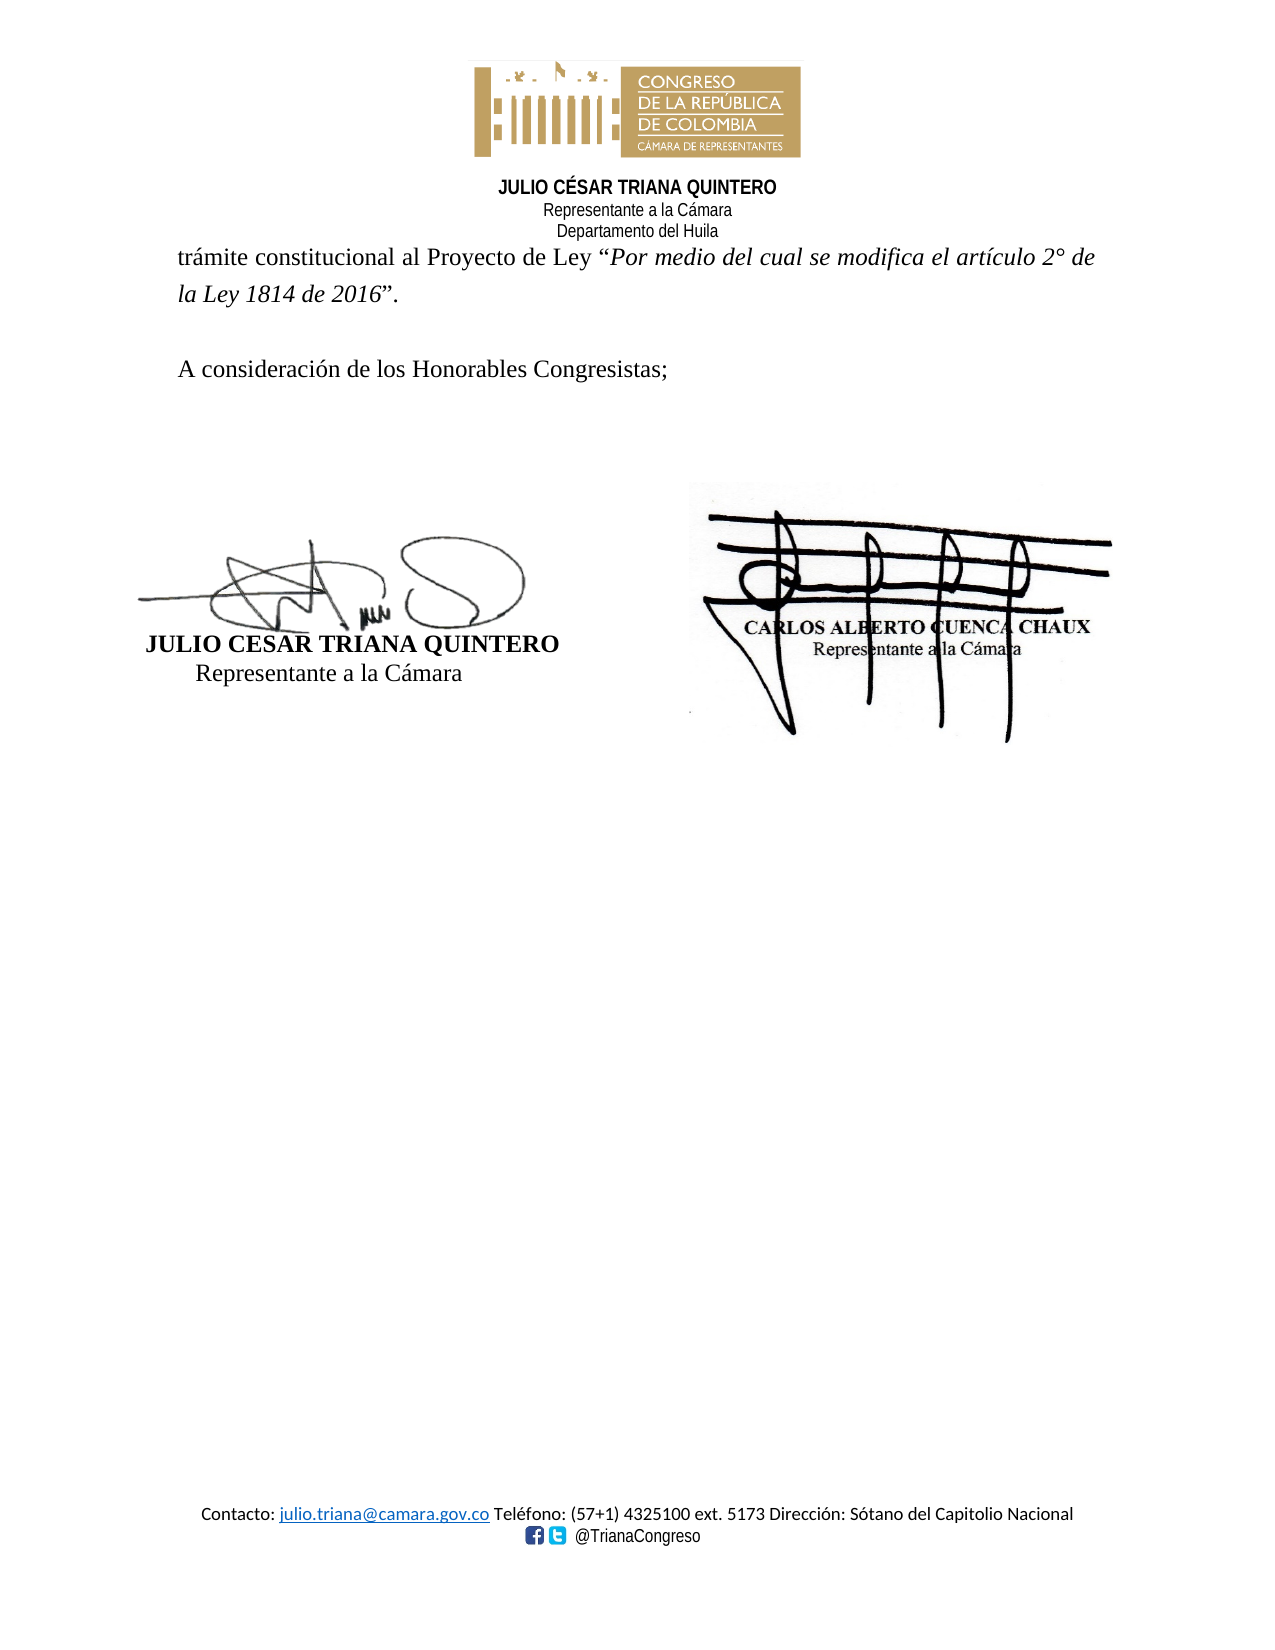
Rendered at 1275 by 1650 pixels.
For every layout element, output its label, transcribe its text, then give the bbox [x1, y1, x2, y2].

picture [524, 1524, 568, 1546]
table_header [629, 391, 1164, 755]
text A consideración de los Honorables Congresistas; [177, 354, 1098, 382]
picture [689, 482, 1113, 747]
table_header JULIO CESAR TRIANA QUINTERO Representante a la Cámara [112, 391, 628, 755]
picture [466, 60, 804, 158]
picture [124, 518, 552, 654]
